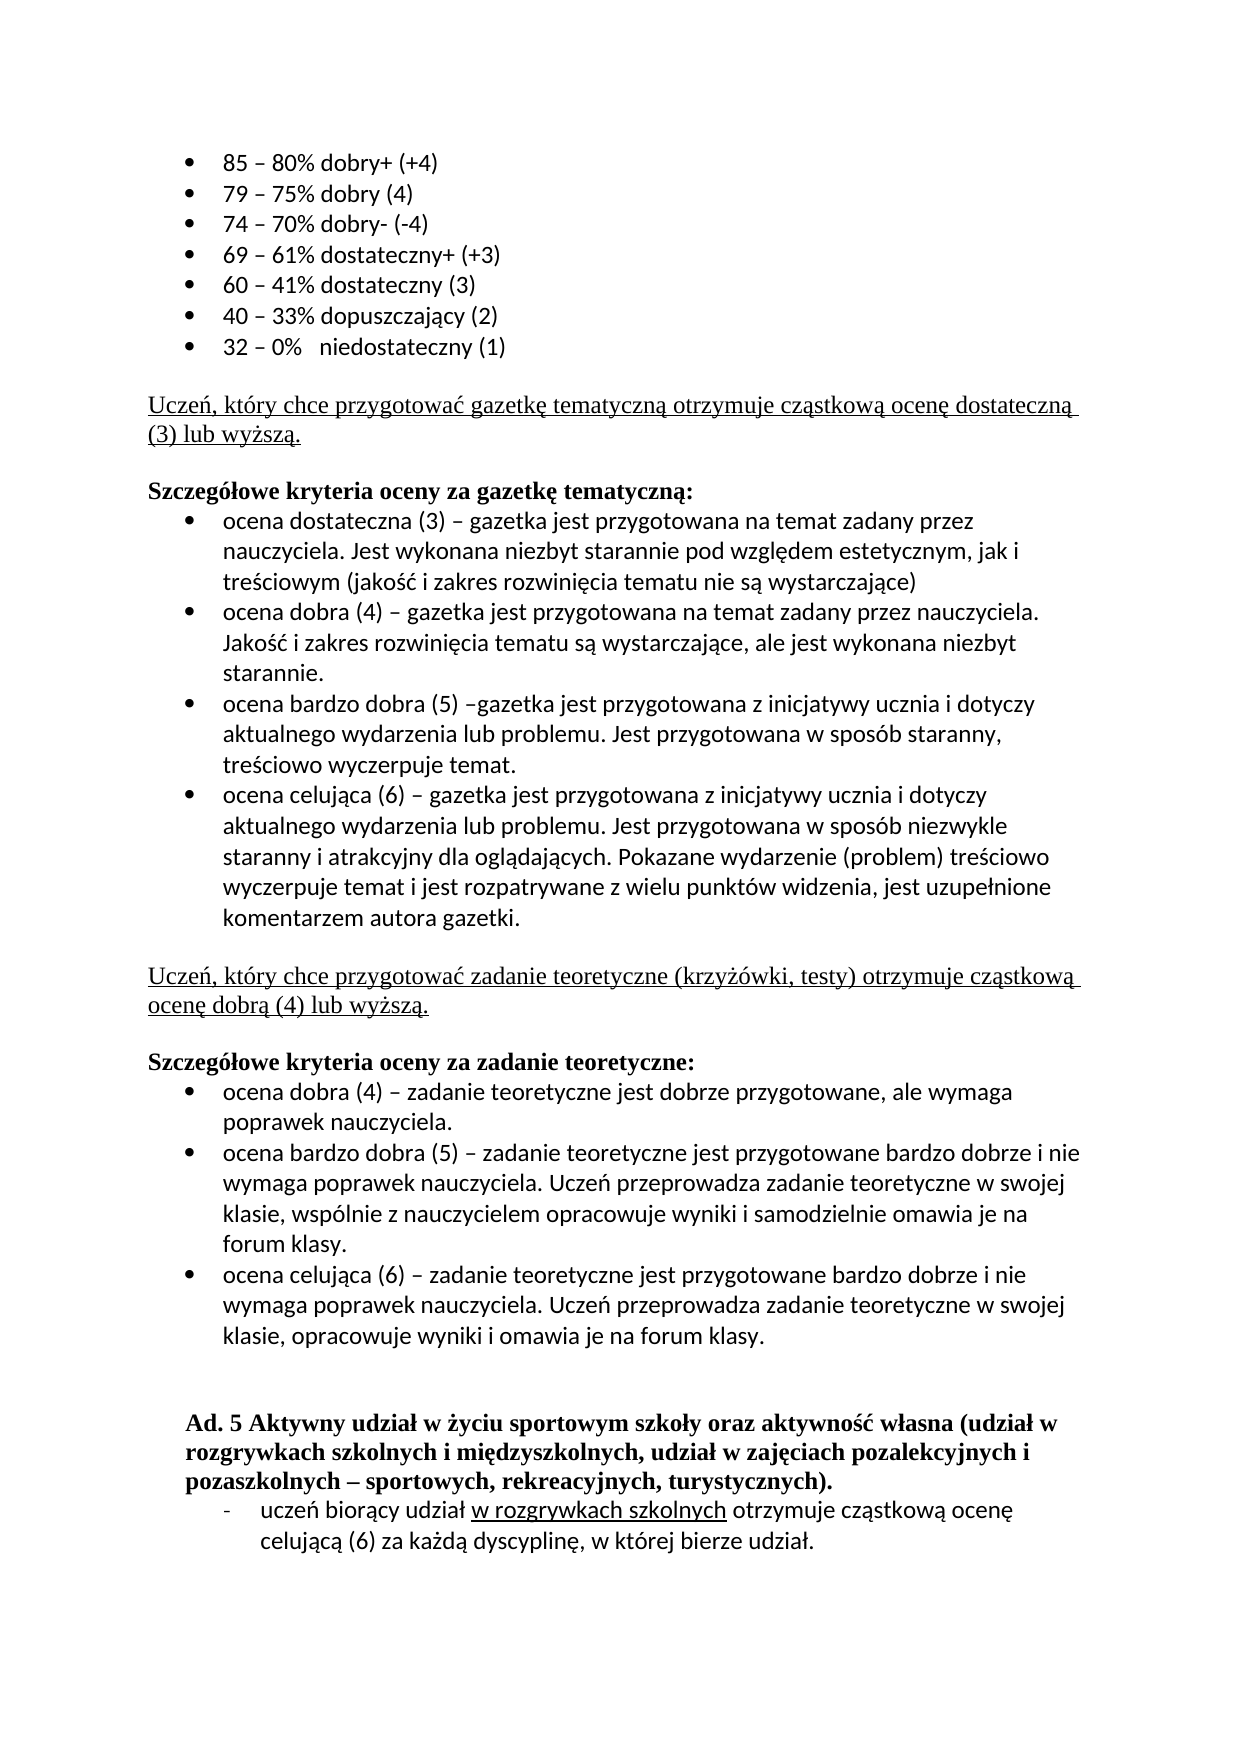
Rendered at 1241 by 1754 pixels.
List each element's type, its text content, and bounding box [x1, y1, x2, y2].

list ocena bardzo dobra (5) – zadanie teoretyczne jest przygotowane bardzo dobrze i nie wymaga poprawek nauczyciela. Uczeń przeprowadza zadanie teoretyczne w swojej klasie, wspólnie z nauczycielem opracowuje wyniki i samodzielnie omawia je na forum klasy. [185, 1137, 1093, 1259]
list 74 – 70% dobry- (-4) [185, 209, 1093, 239]
list uczeń biorący udział w rozgrywkach szkolnych otrzymuje cząstkową ocenę celującą (6) za każdą dyscyplinę, w której bierze udział. [223, 1494, 1093, 1556]
list ocena celująca (6) – gazetka jest przygotowana z inicjatywy ucznia i dotyczy aktualnego wydarzenia lub problemu. Jest przygotowana w sposób niezwykle staranny i atrakcyjny dla oglądających. Pokazane wydarzenie (problem) treściowo wyczerpuje temat i jest rozpatrywane z wielu punktów widzenia, jest uzupełnione komentarzem autora gazetki. [185, 780, 1093, 932]
text Ad. 5 Aktywny udział w życiu sportowym szkoły oraz aktywność własna (udział w rozgrywkach szkolnych i międzyszkolnych, udział w zajęciach pozalekcyjnych i pozaszkolnych – sportowych, rekreacyjnych, turystycznych). [185, 1408, 1093, 1494]
list ocena celująca (6) – zadanie teoretyczne jest przygotowane bardzo dobrze i nie wymaga poprawek nauczyciela. Uczeń przeprowadza zadanie teoretyczne w swojej klasie, opracowuje wyniki i omawia je na forum klasy. [185, 1259, 1093, 1351]
list 85 – 80% dobry+ (+4) [185, 148, 1093, 178]
list 60 – 41% dostateczny (3) [185, 270, 1093, 300]
text Szczegółowe kryteria oceny za gazetkę tematyczną: [148, 476, 1093, 505]
text Uczeń, który chce przygotować gazetkę tematyczną otrzymuje cząstkową ocenę dostateczną (3) lub wyższą. [148, 390, 1093, 447]
list ocena dostateczna (3) – gazetka jest przygotowana na temat zadany przez nauczyciela. Jest wykonana niezbyt starannie pod względem estetycznym, jak i treściowym (jakość i zakres rozwinięcia tematu nie są wystarczające) [185, 505, 1093, 597]
list 79 – 75% dobry (4) [185, 178, 1093, 209]
list 69 – 61% dostateczny+ (+3) [185, 239, 1093, 270]
list ocena dobra (4) – gazetka jest przygotowana na temat zadany przez nauczyciela. Jakość i zakres rozwinięcia tematu są wystarczające, ale jest wykonana niezbyt starannie. [185, 597, 1093, 688]
list ocena bardzo dobra (5) –gazetka jest przygotowana z inicjatywy ucznia i dotyczy aktualnego wydarzenia lub problemu. Jest przygotowana w sposób staranny, treściowo wyczerpuje temat. [185, 688, 1093, 780]
text Szczegółowe kryteria oceny za zadanie teoretyczne: [148, 1047, 1093, 1076]
list 32 – 0% niedostateczny (1) [185, 331, 1093, 361]
list ocena dobra (4) – zadanie teoretyczne jest dobrze przygotowane, ale wymaga poprawek nauczyciela. [185, 1076, 1093, 1137]
list 40 – 33% dopuszczający (2) [185, 300, 1093, 331]
text Uczeń, który chce przygotować zadanie teoretyczne (krzyżówki, testy) otrzymuje cząstkową ocenę dobrą (4) lub wyższą. [148, 961, 1093, 1018]
